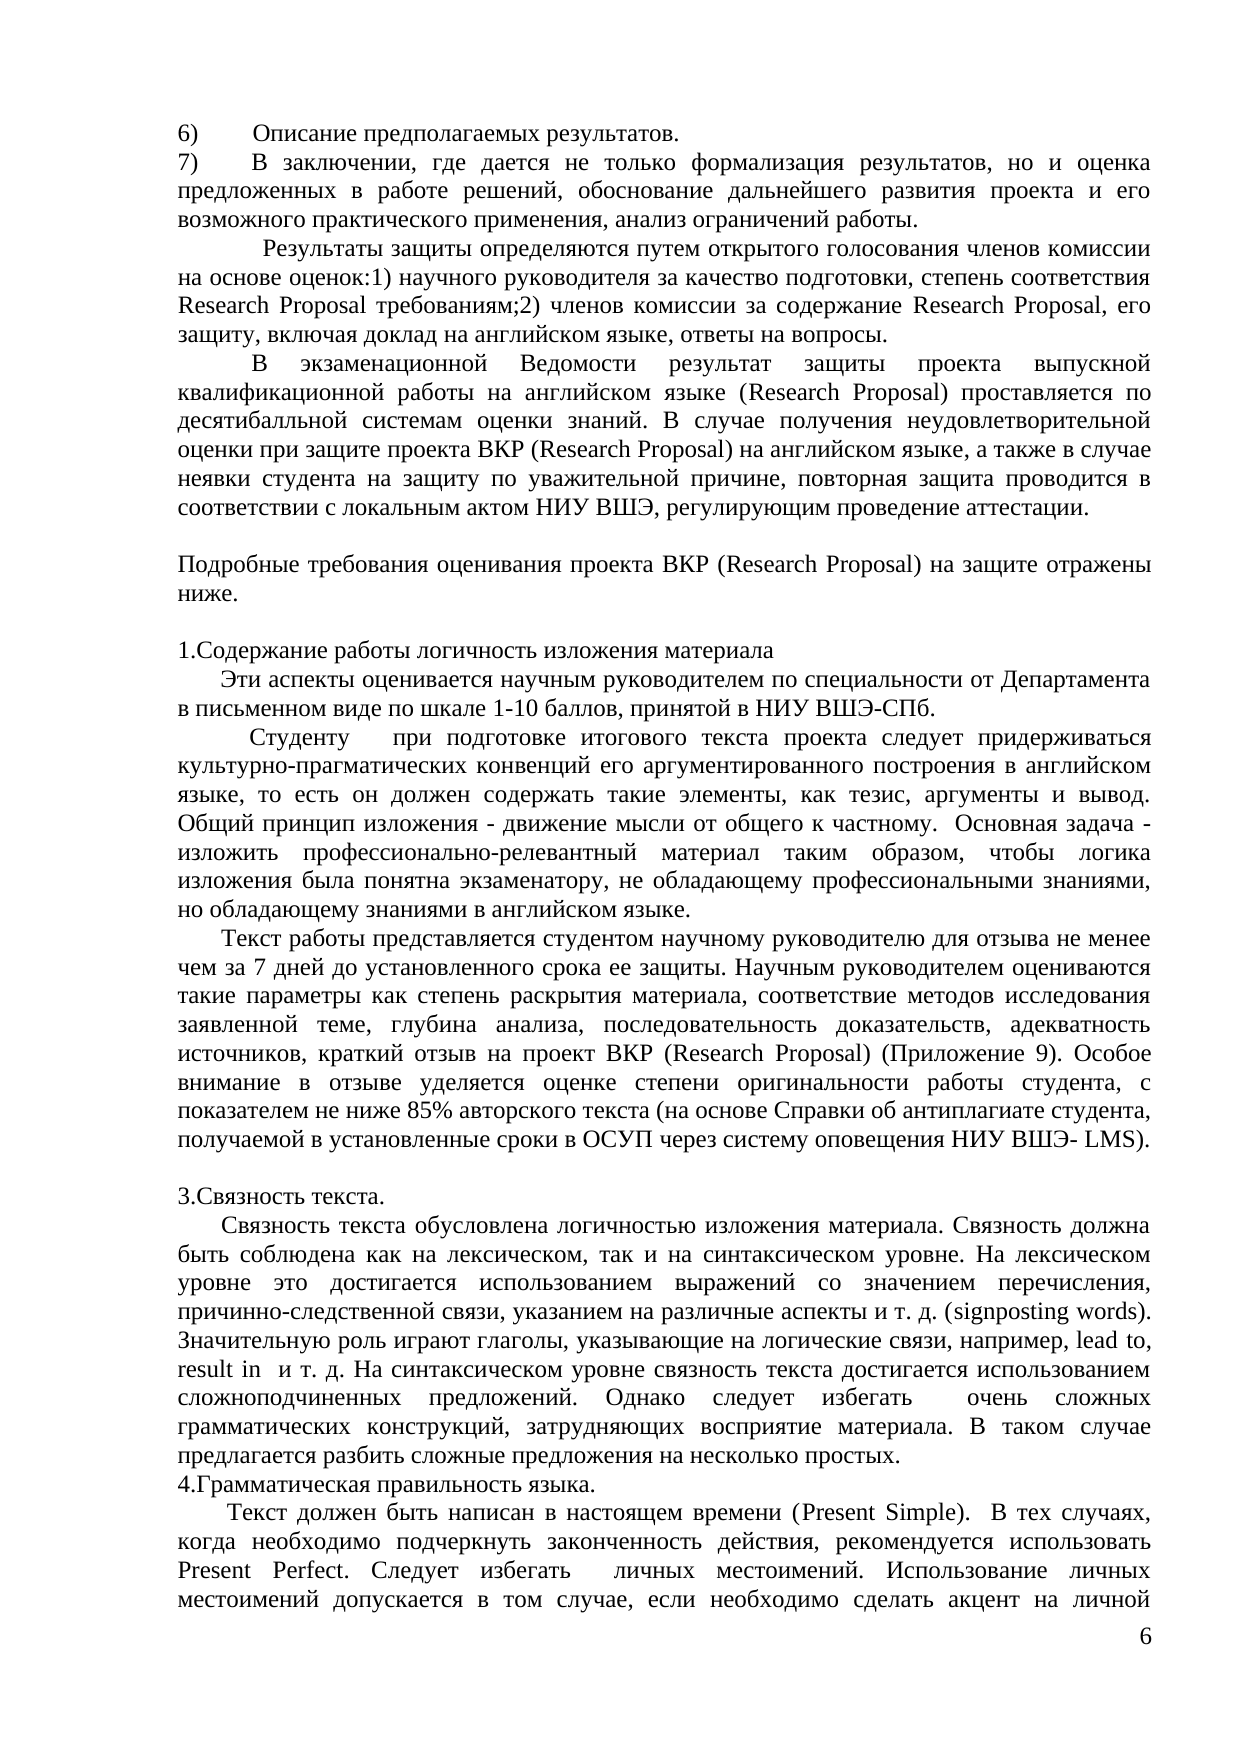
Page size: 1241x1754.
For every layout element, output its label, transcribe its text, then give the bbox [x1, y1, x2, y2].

text Текст работы представляется студентом научному руководителю для отзыва не менее чем за 7 дней до установленного срока ее защиты. Научным руководителем оцениваются такие параметры как степень раскрытия материала, соответствие методов исследования заявленной теме, глубина анализа, последовательность доказательств, адекватность источников, краткий отзыв на проект ВКР (Research Proposal) (Приложение 9). Особое внимание в отзыве уделяется оценке степени оригинальности работы студента, с показателем не ниже 85% авторского текста (на основе Справки об антиплагиате студента, получаемой в установленные сроки в ОСУП через сиcтему оповещения НИУ ВШЭ- LMS). [177, 923, 1152, 1153]
text Эти аспекты оценивается научным руководителем по специальности от Департамента в письменном виде по шкале 1-10 баллов, принятой в НИУ ВШЭ-СПб. [177, 664, 1152, 722]
text Студенту при подготовке итогового текста проекта следует придерживаться культурно-прагматических конвенций его аргументированного построения в английском языке, то есть он должен содержать такие элементы, как тезис, аргументы и вывод. Общий принцип изложения - движение мысли от общего к частному. Основная задача - изложить профессионально-релевантный материал таким образом, чтобы логика изложения была понятна экзаменатору, не обладающему профессиональными знаниями, но обладающему знаниями в английском языке. [177, 722, 1152, 923]
text Подробные требования оценивания проекта ВКР (Research Proposal) на защите отражены ниже. [177, 549, 1152, 607]
list Описание предполагаемых результатов. [177, 118, 1152, 147]
text Связность текста обусловлена логичностью изложения материала. Связность должна быть соблюдена как на лексическом, так и на синтаксическом уровне. На лексическом уровне это достигается использованием выражений со значением перечисления, причинно-следственной связи, указанием на различные аспекты и т. д. (signposting words). Значительную роль играют глаголы, указывающие на логические связи, например, lead to, result in и т. д. На синтаксическом уровне связность текста достигается использованием сложноподчиненных предложений. Однако следует избегать очень сложных грамматических конструкций, затрудняющих восприятие материала. В таком случае предлагается разбить сложные предложения на несколько простых. [177, 1210, 1152, 1469]
text Результаты защиты определяются путем открытого голосования членов комиссии на основе оценок:1) научного руководителя за качество подготовки, степень соответствия Research Proposal требованиям;2) членов комиссии за содержание Research Proposal, его защиту, включая доклад на английском языке, ответы на вопросы. [178, 233, 1151, 348]
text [177, 1497, 1152, 1612]
text 1.Содержание работы логичность изложения материала [177, 636, 1152, 664]
text 4.Грамматическая правильность языка. [177, 1469, 1152, 1497]
text 3.Связность текста. [177, 1181, 1152, 1210]
text В экзаменационной Ведомости результат защиты проекта выпускной квалификационной работы на английском языке (Research Proposal) проставляется по десятибалльной системам оценки знаний. В случае получения неудовлетворительной оценки при защите проекта ВКР (Research Proposal) на английском языке, а также в случае неявки студента на защиту по уважительной причине, повторная защита проводится в соответствии с локальным актом НИУ ВШЭ, регулирующим проведение аттестации. [177, 348, 1152, 521]
list В заключении, где дается не только формализация результатов, но и оценка предложенных в работе решений, обоснование дальнейшего развития проекта и его возможного практического применения, анализ ограничений работы. [177, 147, 1152, 233]
